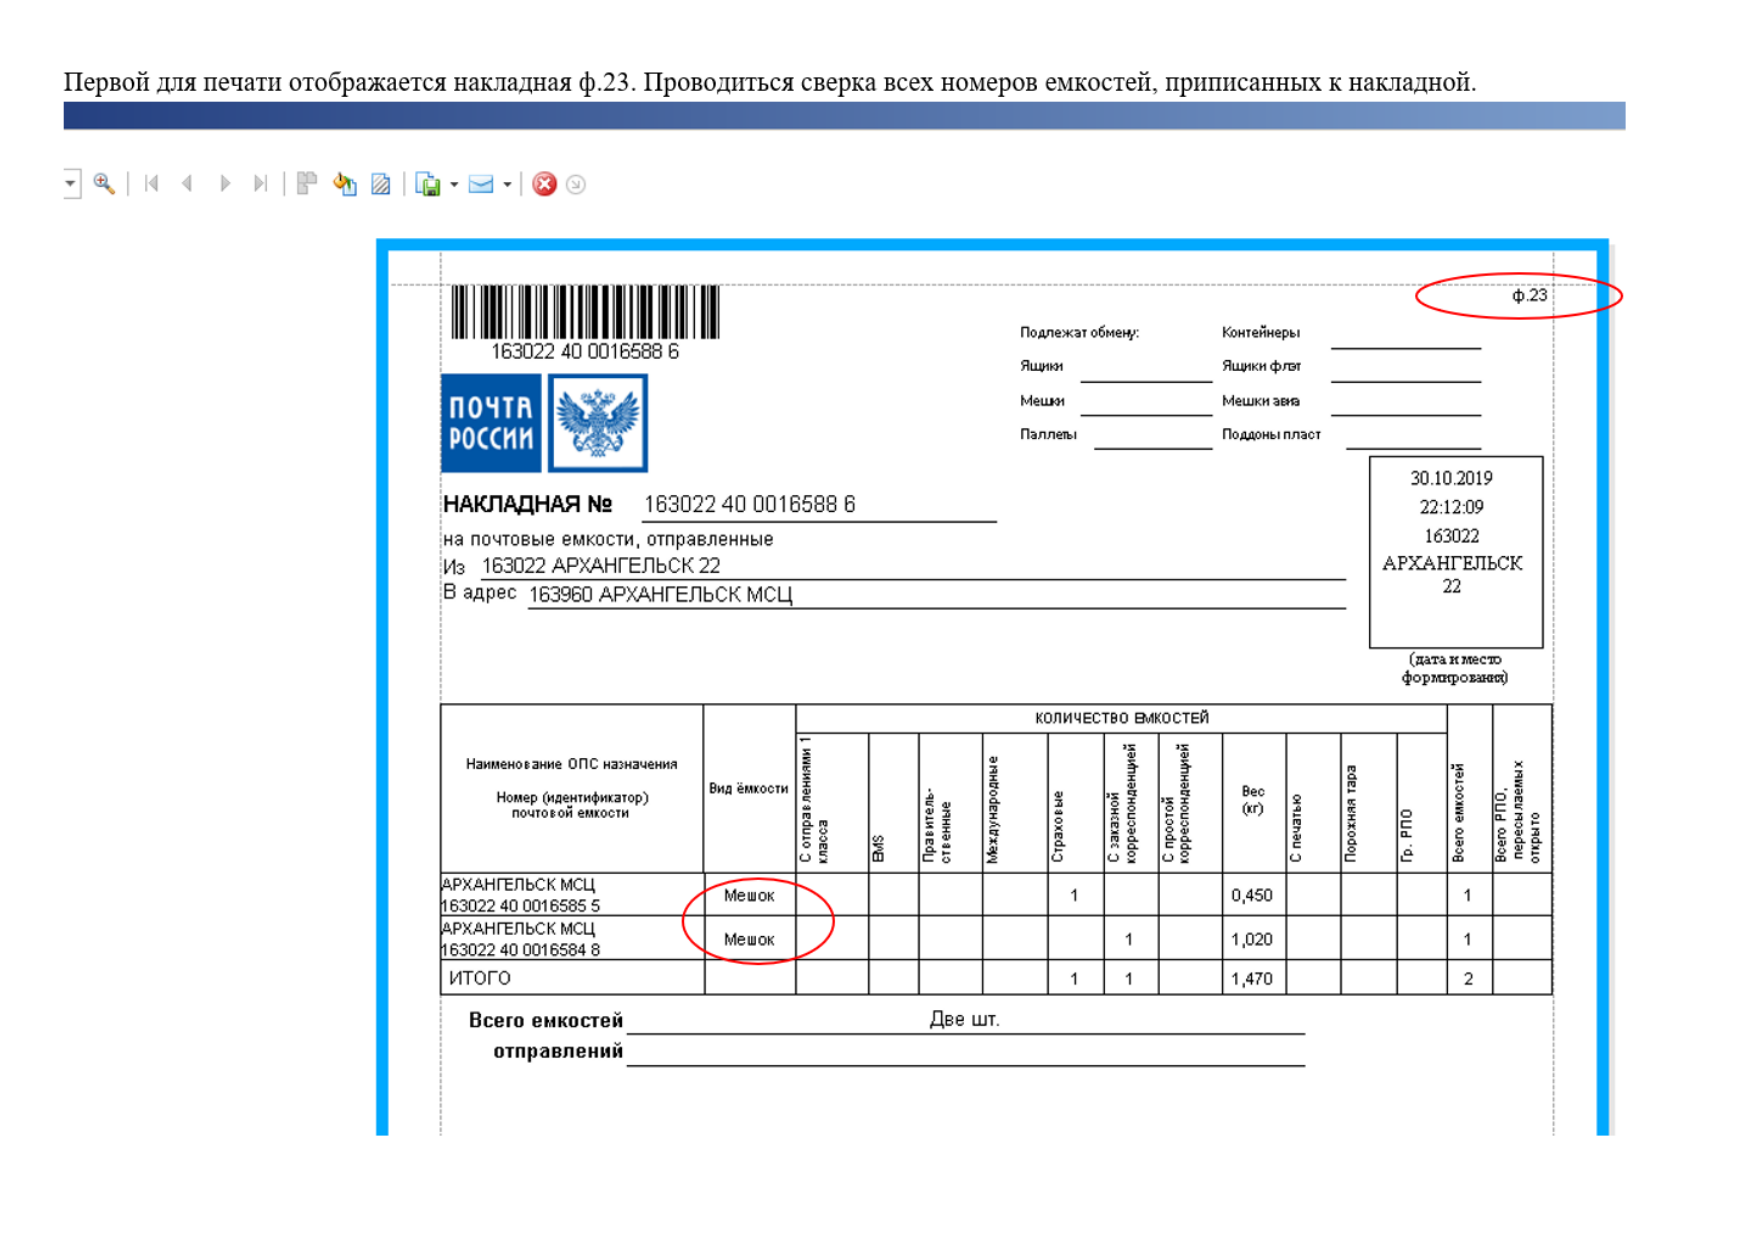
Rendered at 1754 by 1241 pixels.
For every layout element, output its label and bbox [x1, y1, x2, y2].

picture [59, 59, 1689, 1182]
